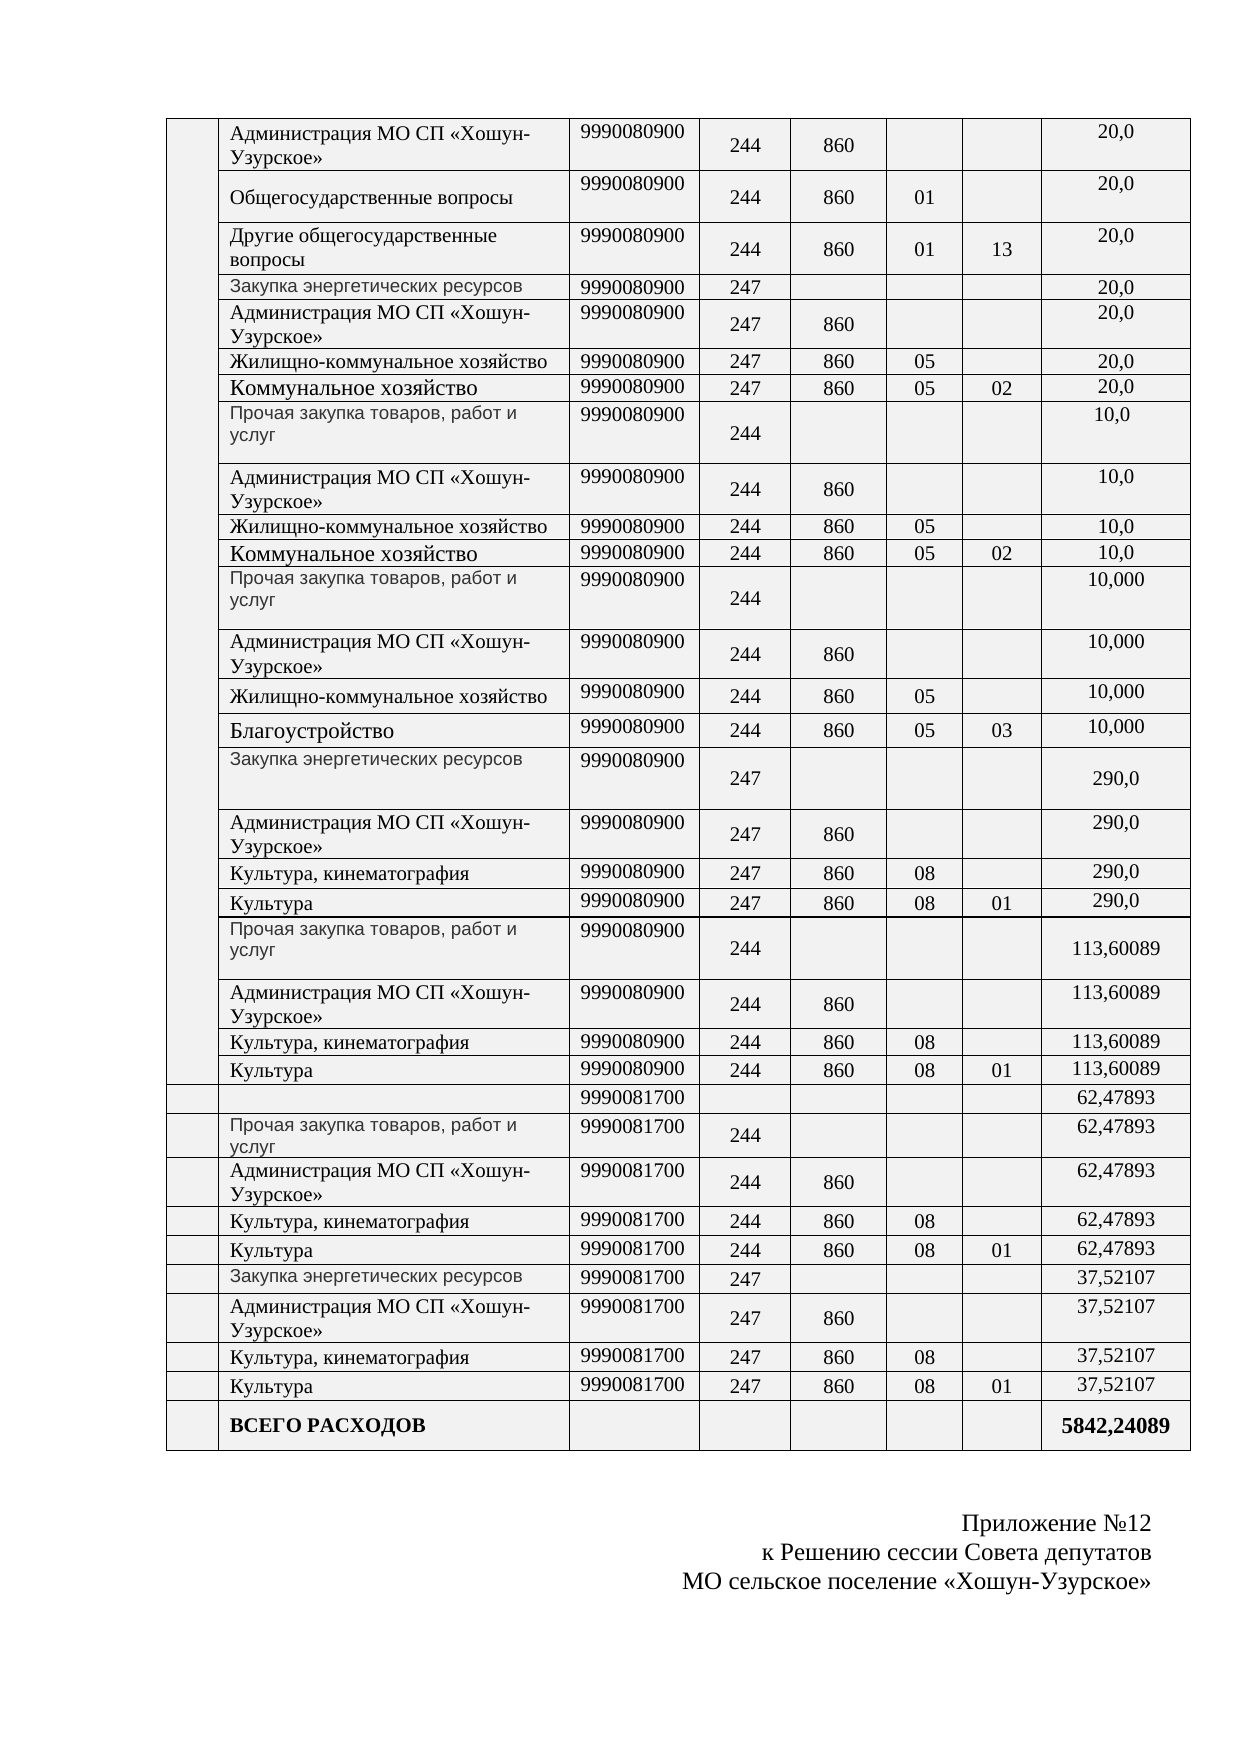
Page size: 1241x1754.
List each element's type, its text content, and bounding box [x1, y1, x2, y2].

table_cell 9990080900 [570, 171, 699, 222]
table_cell [963, 630, 1041, 678]
table_cell 244 [700, 464, 790, 513]
table_cell 247 [700, 349, 790, 373]
table_cell Жилищно-коммунальное хозяйство [219, 679, 569, 713]
table_cell [963, 918, 1041, 979]
table_cell 860 [791, 349, 886, 373]
table_cell [963, 980, 1041, 1028]
table_cell 247 [700, 810, 790, 858]
table_cell 247 [700, 275, 790, 299]
table_cell 9990080900 [570, 1029, 699, 1055]
table_cell 860 [791, 859, 886, 887]
table_cell [167, 1114, 218, 1157]
table_cell [963, 300, 1041, 348]
table_cell 9990080900 [570, 349, 699, 373]
table_cell 244 [700, 1158, 790, 1206]
table_cell 860 [791, 1207, 886, 1235]
table_cell 10,0 [1042, 402, 1190, 463]
table_cell 860 [791, 1343, 886, 1371]
table_cell 247 [700, 748, 790, 809]
table_cell 290,0 [1042, 859, 1190, 887]
table_cell 5842,24089 [1042, 1401, 1190, 1450]
table_cell Закупка энергетических ресурсов [219, 275, 569, 299]
table_cell 9990080900 [570, 223, 699, 274]
table_cell 860 [791, 171, 886, 222]
table_cell [167, 1294, 218, 1342]
table_cell [887, 464, 962, 513]
table_cell 244 [700, 1114, 790, 1157]
table_cell 9990080900 [570, 889, 699, 916]
table_cell 247 [700, 1343, 790, 1371]
table_cell [887, 1158, 962, 1206]
table_cell 244 [700, 980, 790, 1028]
table_cell 05 [887, 679, 962, 713]
table_cell [963, 1029, 1041, 1055]
table_cell Благоустройство [219, 714, 569, 747]
table_cell 9990080900 [570, 119, 699, 170]
table_cell [963, 1114, 1041, 1157]
table_cell 13 [963, 223, 1041, 274]
table_cell 9990080900 [570, 918, 699, 979]
table_cell Общегосударственные вопросы [219, 171, 569, 222]
table_cell 9990080900 [570, 679, 699, 713]
table_cell 10,000 [1042, 630, 1190, 678]
table_cell 20,0 [1042, 349, 1190, 373]
table_cell 244 [700, 1029, 790, 1055]
table_cell 20,0 [1042, 223, 1190, 274]
table_cell [963, 859, 1041, 887]
table_cell 05 [887, 375, 962, 401]
table_cell 860 [791, 980, 886, 1028]
table_cell 10,000 [1042, 567, 1190, 628]
table_cell [887, 1114, 962, 1157]
table_cell 244 [700, 1056, 790, 1084]
table_cell [167, 1372, 218, 1400]
table_cell 9990080900 [570, 375, 699, 401]
table_cell Прочая закупка товаров, работ и услуг [219, 402, 569, 463]
text МО сельское поселение «Хошун-Узурское» [177, 1566, 1152, 1594]
table_cell 9990080900 [570, 567, 699, 628]
table_cell [963, 1294, 1041, 1342]
table_cell 860 [791, 300, 886, 348]
table_cell 01 [963, 889, 1041, 916]
table_cell 9990080900 [570, 810, 699, 858]
table_cell [887, 275, 962, 299]
table_cell 290,0 [1042, 810, 1190, 858]
table_cell 62,47893 [1042, 1085, 1190, 1113]
table_cell 01 [887, 171, 962, 222]
table_cell 860 [791, 1158, 886, 1206]
table_cell Администрация МО СП «Хошун-Узурское» [219, 119, 569, 170]
table_cell 37,52107 [1042, 1265, 1190, 1293]
table_cell [963, 515, 1041, 538]
table_cell Закупка энергетических ресурсов [219, 1265, 569, 1293]
table_cell 62,47893 [1042, 1158, 1190, 1206]
table_cell [963, 1085, 1041, 1113]
table_cell [963, 1158, 1041, 1206]
table_cell [791, 748, 886, 809]
table_cell 9990080900 [570, 630, 699, 678]
table_cell 05 [887, 714, 962, 747]
table_cell 9990081700 [570, 1343, 699, 1371]
table_cell [887, 1401, 962, 1450]
table_cell 860 [791, 1056, 886, 1084]
table_cell [167, 1158, 218, 1206]
table_cell 9990081700 [570, 1294, 699, 1342]
table_cell [963, 119, 1041, 170]
table_cell 9990080900 [570, 464, 699, 513]
table_cell 08 [887, 1372, 962, 1400]
table_cell 05 [887, 540, 962, 566]
table_cell 860 [791, 375, 886, 401]
table_cell 860 [791, 1236, 886, 1264]
table_cell 860 [791, 223, 886, 274]
table_cell 9990080900 [570, 402, 699, 463]
table_cell 9990080900 [570, 515, 699, 538]
table_cell Другие общегосударственные вопросы [219, 223, 569, 274]
text к Решению сессии Совета депутатов [177, 1537, 1152, 1566]
table_cell 244 [700, 714, 790, 747]
table_cell 9990080900 [570, 748, 699, 809]
table_cell [700, 1085, 790, 1113]
table_cell 08 [887, 889, 962, 916]
table_cell 10,000 [1042, 714, 1190, 747]
table_cell [887, 300, 962, 348]
table_cell 10,0 [1042, 464, 1190, 513]
table_cell 9990080900 [570, 540, 699, 566]
table_cell Культура, кинематография [219, 859, 569, 887]
table_cell [791, 275, 886, 299]
table_cell [219, 1085, 569, 1113]
table_cell 247 [700, 1372, 790, 1400]
table_cell 01 [963, 1056, 1041, 1084]
table_cell Культура [219, 1236, 569, 1264]
table_cell Администрация МО СП «Хошун-Узурское» [219, 1158, 569, 1206]
table_cell [167, 1343, 218, 1371]
table_cell [963, 810, 1041, 858]
table_cell 9990081700 [570, 1158, 699, 1206]
table_cell [887, 567, 962, 628]
table_cell 247 [700, 889, 790, 916]
table_cell 9990080900 [570, 980, 699, 1028]
table_cell 20,0 [1042, 171, 1190, 222]
table_cell [963, 349, 1041, 373]
table_cell 9990080900 [570, 1056, 699, 1084]
table_cell Культура, кинематография [219, 1207, 569, 1235]
table_cell 9990081700 [570, 1207, 699, 1235]
table_cell [167, 1265, 218, 1293]
table_cell 244 [700, 567, 790, 628]
table_cell Прочая закупка товаров, работ и услуг [219, 567, 569, 628]
table_cell [963, 567, 1041, 628]
table_cell 860 [791, 464, 886, 513]
table_cell 02 [963, 540, 1041, 566]
table_cell 08 [887, 1029, 962, 1055]
table_cell ВСЕГО РАСХОДОВ [219, 1401, 569, 1450]
table_cell 20,0 [1042, 275, 1190, 299]
table_cell 247 [700, 375, 790, 401]
table_cell 08 [887, 1207, 962, 1235]
table_cell [887, 119, 962, 170]
table_cell 9990081700 [570, 1372, 699, 1400]
table_cell 9990081700 [570, 1085, 699, 1113]
table_cell [167, 1207, 218, 1235]
table_cell [887, 630, 962, 678]
table_cell Прочая закупка товаров, работ и услуг [219, 1114, 569, 1157]
table_cell 290,0 [1042, 748, 1190, 809]
table_cell 244 [700, 540, 790, 566]
table_cell Коммунальное хозяйство [219, 540, 569, 566]
table_cell 244 [700, 1236, 790, 1264]
table_cell [963, 1265, 1041, 1293]
table_cell 113,60089 [1042, 980, 1190, 1028]
table_cell 860 [791, 679, 886, 713]
table_cell [887, 918, 962, 979]
table_cell [791, 1265, 886, 1293]
table_cell 247 [700, 1294, 790, 1342]
table_cell [963, 1401, 1041, 1450]
table_cell [791, 1085, 886, 1113]
table_cell 860 [791, 1294, 886, 1342]
table_cell 9990080900 [570, 275, 699, 299]
table_cell 01 [963, 1372, 1041, 1400]
table_cell [167, 1085, 218, 1113]
table_cell 62,47893 [1042, 1207, 1190, 1235]
table_cell Администрация МО СП «Хошун-Узурское» [219, 980, 569, 1028]
table_cell 290,0 [1042, 889, 1190, 916]
table_cell 860 [791, 119, 886, 170]
table_cell 247 [700, 859, 790, 887]
table_cell 10,0 [1042, 540, 1190, 566]
table_cell 05 [887, 515, 962, 538]
table_cell 10,0 [1042, 515, 1190, 538]
table_cell [963, 1343, 1041, 1371]
table_cell Культура [219, 1056, 569, 1084]
table_cell 08 [887, 1343, 962, 1371]
table_cell 244 [700, 171, 790, 222]
table_cell 20,0 [1042, 300, 1190, 348]
table_cell Жилищно-коммунальное хозяйство [219, 349, 569, 373]
table_cell Прочая закупка товаров, работ и услуг [219, 918, 569, 979]
table_cell 860 [791, 1029, 886, 1055]
table_cell [887, 748, 962, 809]
table_cell 01 [963, 1236, 1041, 1264]
table_cell 01 [887, 223, 962, 274]
table_cell [963, 748, 1041, 809]
table_cell [887, 1294, 962, 1342]
table_cell [963, 171, 1041, 222]
table_cell Администрация МО СП «Хошун-Узурское» [219, 630, 569, 678]
table_cell 860 [791, 630, 886, 678]
table_cell 860 [791, 515, 886, 538]
table_cell [167, 1236, 218, 1264]
table_cell 244 [700, 630, 790, 678]
table_cell Администрация МО СП «Хошун-Узурское» [219, 464, 569, 513]
table_cell [887, 1085, 962, 1113]
table_cell 20,0 [1042, 375, 1190, 401]
table_cell 244 [700, 402, 790, 463]
table_cell [963, 402, 1041, 463]
table_cell 9990081700 [570, 1265, 699, 1293]
table_cell 860 [791, 810, 886, 858]
table_cell [963, 464, 1041, 513]
table_cell 860 [791, 889, 886, 916]
table_cell [887, 810, 962, 858]
table_cell 244 [700, 223, 790, 274]
table_cell Культура, кинематография [219, 1343, 569, 1371]
table_cell 03 [963, 714, 1041, 747]
table_cell [887, 980, 962, 1028]
table_cell Администрация МО СП «Хошун-Узурское» [219, 810, 569, 858]
table_cell [791, 567, 886, 628]
table_cell [963, 679, 1041, 713]
table_cell 62,47893 [1042, 1114, 1190, 1157]
table_cell 113,60089 [1042, 1029, 1190, 1055]
table_cell 244 [700, 515, 790, 538]
table_cell 9990081700 [570, 1236, 699, 1264]
table_cell [570, 1401, 699, 1450]
table_cell 08 [887, 859, 962, 887]
table_cell 05 [887, 349, 962, 373]
table_cell [887, 402, 962, 463]
table_cell 37,52107 [1042, 1294, 1190, 1342]
table_cell 244 [700, 1207, 790, 1235]
table_cell [167, 1401, 218, 1450]
table_cell 08 [887, 1056, 962, 1084]
table_cell [791, 402, 886, 463]
table_cell [791, 1401, 886, 1450]
table_cell 860 [791, 540, 886, 566]
table_cell Жилищно-коммунальное хозяйство [219, 515, 569, 538]
table_cell 244 [700, 918, 790, 979]
table_cell [791, 918, 886, 979]
table_cell 20,0 [1042, 119, 1190, 170]
table_cell Администрация МО СП «Хошун-Узурское» [219, 1294, 569, 1342]
table_cell 9990080900 [570, 300, 699, 348]
table_cell 244 [700, 679, 790, 713]
table_cell 10,000 [1042, 679, 1190, 713]
table_cell Администрация МО СП «Хошун-Узурское» [219, 300, 569, 348]
table_cell 113,60089 [1042, 918, 1190, 979]
table_cell 37,52107 [1042, 1343, 1190, 1371]
table_cell 62,47893 [1042, 1236, 1190, 1264]
table_cell 37,52107 [1042, 1372, 1190, 1400]
text Приложение №12 [177, 1508, 1152, 1537]
table_cell 247 [700, 300, 790, 348]
table_cell [791, 1114, 886, 1157]
table_cell Культура, кинематография [219, 1029, 569, 1055]
table_cell 9990081700 [570, 1114, 699, 1157]
table_cell 08 [887, 1236, 962, 1264]
table_cell [963, 1207, 1041, 1235]
table_cell [887, 1265, 962, 1293]
table_cell 247 [700, 1265, 790, 1293]
table_cell Коммунальное хозяйство [219, 375, 569, 401]
table_cell 860 [791, 714, 886, 747]
table_cell [700, 1401, 790, 1450]
table_cell 9990080900 [570, 859, 699, 887]
table_cell 02 [963, 375, 1041, 401]
table_cell 113,60089 [1042, 1056, 1190, 1084]
table_cell 244 [700, 119, 790, 170]
table_cell Культура [219, 889, 569, 916]
table_cell 9990080900 [570, 714, 699, 747]
table_cell 860 [791, 1372, 886, 1400]
table_cell Закупка энергетических ресурсов [219, 748, 569, 809]
table_cell [963, 275, 1041, 299]
table_cell Культура [219, 1372, 569, 1400]
